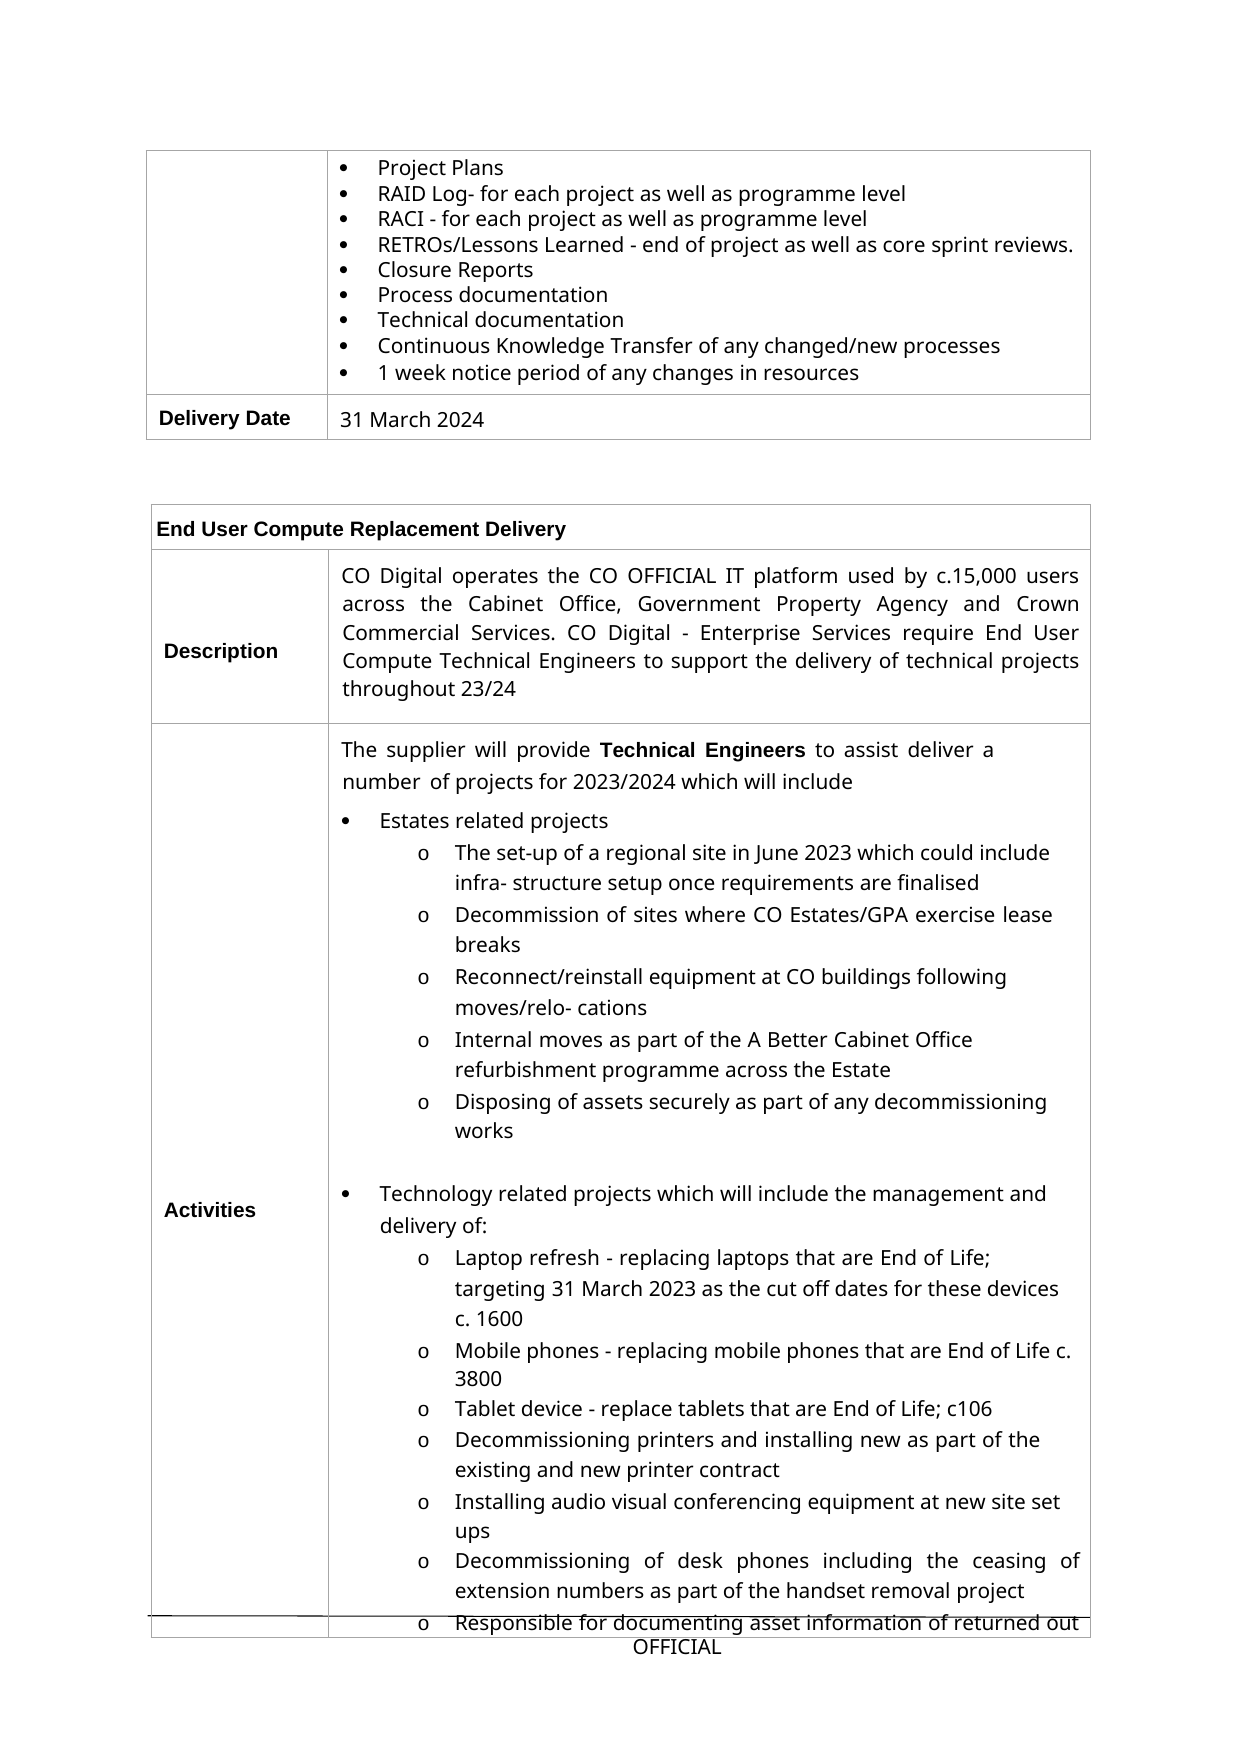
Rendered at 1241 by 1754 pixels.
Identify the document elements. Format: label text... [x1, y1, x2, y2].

table_cell Delivery Date [147, 395, 327, 439]
table_cell Description [152, 550, 328, 723]
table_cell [329, 724, 1090, 1637]
table_cell Activities [152, 724, 328, 1637]
table_header [147, 151, 327, 393]
table_cell CO Digital operates the CO OFFICIAL IT platform used by c.15,000 users across the Cabinet Office, Government Property Agency and Crown Commercial Services. CO Digital - Enterprise Services require End User Compute Technical Engineers to support the delivery of technical projects throughout 23/24 [329, 550, 1090, 723]
table_header Project Plans RAID Log- for each project as well as programme level RACI - for each project as well as programme level RETROs/Lessons Learned - end of project as well as core sprint reviews. Closure Reports Process documentation Technical documentation Continuous Knowledge Transfer of any changed/new processes 1 week notice period of any changes in resources [328, 151, 1090, 393]
table_header End User Compute Replacement Delivery [152, 505, 1090, 549]
table_cell 31 March 2024 [328, 395, 1090, 439]
